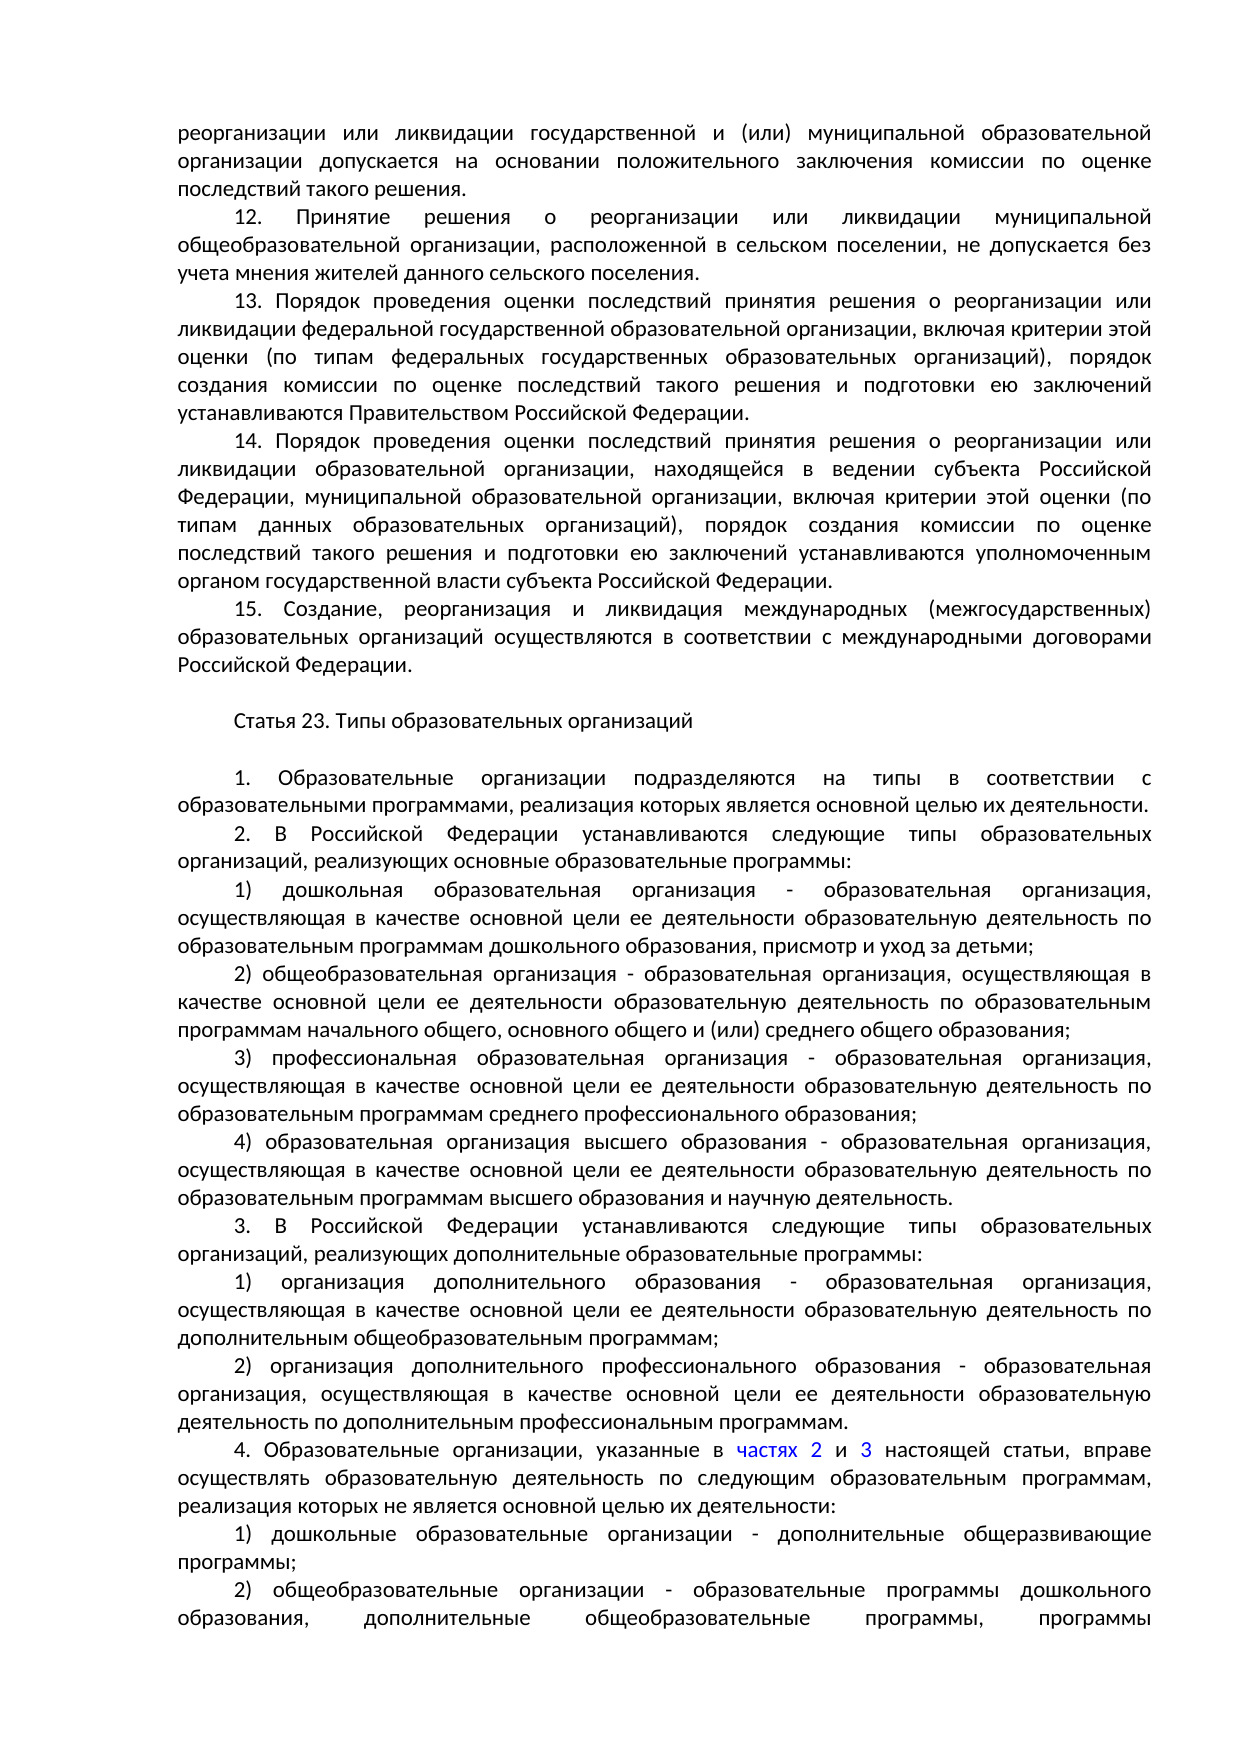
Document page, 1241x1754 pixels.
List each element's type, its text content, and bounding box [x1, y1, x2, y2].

text 4. Образовательные организации, указанные в частях 2 и 3 настоящей статьи, вправе осуществлять образовательную деятельность по следующим образовательным программам, реализация которых не является основной целью их деятельности: [177, 1435, 1152, 1519]
text 1) дошкольная образовательная организация - образовательная организация, осуществляющая в качестве основной цели ее деятельности образовательную деятельность по образовательным программам дошкольного образования, присмотр и уход за детьми; [177, 875, 1152, 959]
text 15. Создание, реорганизация и ликвидация международных (межгосударственных) образовательных организаций осуществляются в соответствии с международными договорами Российской Федерации. [177, 594, 1152, 678]
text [177, 1575, 1152, 1631]
text 3. В Российской Федерации устанавливаются следующие типы образовательных организаций, реализующих дополнительные образовательные программы: [177, 1211, 1152, 1267]
text Статья 23. Типы образовательных организаций [177, 707, 1152, 734]
text 3) профессиональная образовательная организация - образовательная организация, осуществляющая в качестве основной цели ее деятельности образовательную деятельность по образовательным программам среднего профессионального образования; [177, 1043, 1152, 1127]
text 1. Образовательные организации подразделяются на типы в соответствии с образовательными программами, реализация которых является основной целью их деятельности. [177, 763, 1152, 819]
text 4) образовательная организация высшего образования - образовательная организация, осуществляющая в качестве основной цели ее деятельности образовательную деятельность по образовательным программам высшего образования и научную деятельность. [177, 1127, 1152, 1211]
text 1) организация дополнительного образования - образовательная организация, осуществляющая в качестве основной цели ее деятельности образовательную деятельность по дополнительным общеобразовательным программам; [177, 1267, 1152, 1351]
text 2) общеобразовательная организация - образовательная организация, осуществляющая в качестве основной цели ее деятельности образовательную деятельность по образовательным программам начального общего, основного общего и (или) среднего общего образования; [177, 959, 1152, 1043]
text 2) организация дополнительного профессионального образования - образовательная организация, осуществляющая в качестве основной цели ее деятельности образовательную деятельность по дополнительным профессиональным программам. [177, 1351, 1152, 1435]
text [177, 118, 1152, 202]
text 13. Порядок проведения оценки последствий принятия решения о реорганизации или ликвидации федеральной государственной образовательной организации, включая критерии этой оценки (по типам федеральных государственных образовательных организаций), порядок создания комиссии по оценке последствий такого решения и подготовки ею заключений устанавливаются Правительством Российской Федерации. [177, 286, 1152, 426]
text 12. Принятие решения о реорганизации или ликвидации муниципальной общеобразовательной организации, расположенной в сельском поселении, не допускается без учета мнения жителей данного сельского поселения. [177, 202, 1152, 286]
text 2. В Российской Федерации устанавливаются следующие типы образовательных организаций, реализующих основные образовательные программы: [177, 819, 1152, 875]
text 14. Порядок проведения оценки последствий принятия решения о реорганизации или ликвидации образовательной организации, находящейся в ведении субъекта Российской Федерации, муниципальной образовательной организации, включая критерии этой оценки (по типам данных образовательных организаций), порядок создания комиссии по оценке последствий такого решения и подготовки ею заключений устанавливаются уполномоченным органом государственной власти субъекта Российской Федерации. [177, 426, 1152, 594]
text 1) дошкольные образовательные организации - дополнительные общеразвивающие программы; [177, 1519, 1152, 1575]
